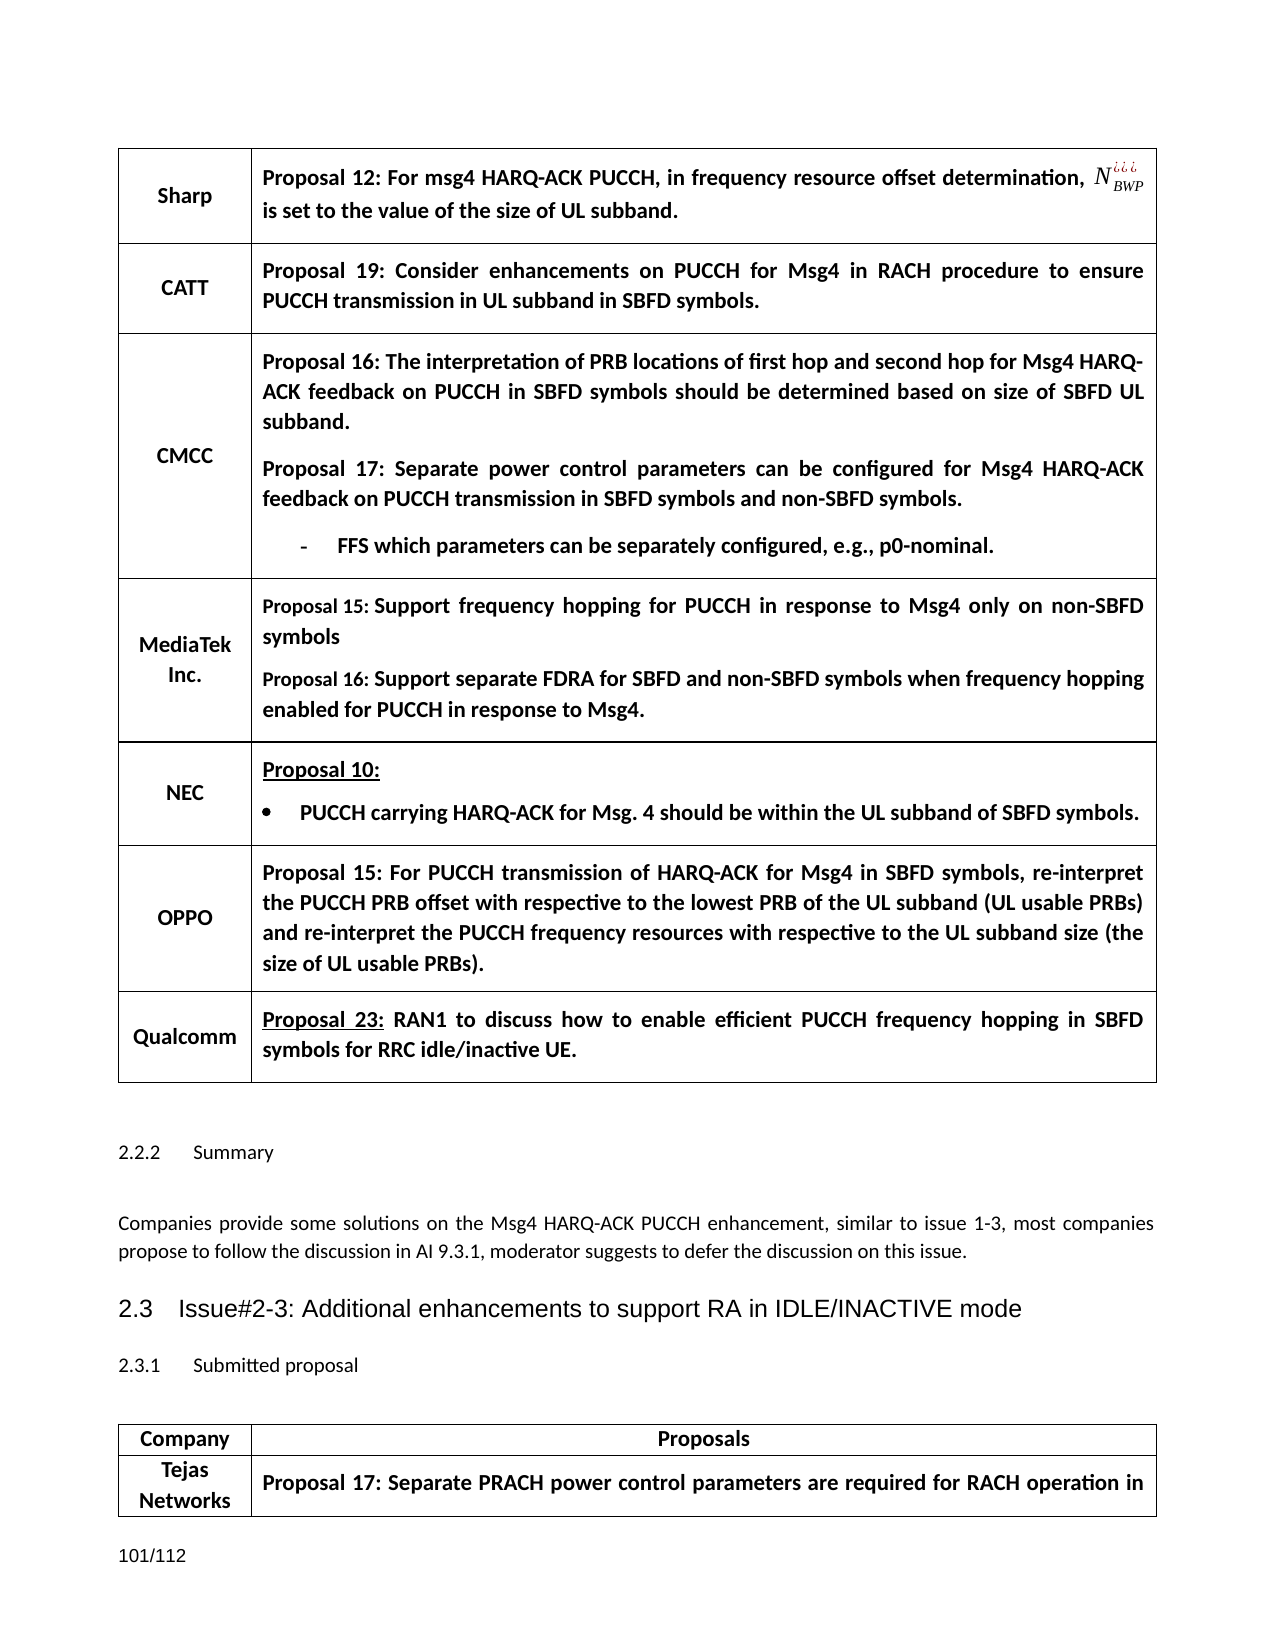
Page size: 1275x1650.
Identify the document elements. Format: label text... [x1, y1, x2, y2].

table_cell CATT [119, 244, 251, 333]
table_cell Proposal 16: The interpretation of PRB locations of first hop and second hop for Msg4 HARQ-ACK feedback on PUCCH in SBFD symbols should be determined based on size of SBFD UL subband. Proposal 17: Separate power control parameters can be configured for Msg4 HARQ-ACK feedback on PUCCH transmission in SBFD symbols and non-SBFD symbols. FFS which parameters can be separately configured, e.g., p0-nominal. [252, 334, 1156, 578]
table_cell Sharp [119, 149, 251, 243]
table_cell Proposal 15: For PUCCH transmission of HARQ-ACK for Msg4 in SBFD symbols, re-interpret the PUCCH PRB offset with respective to the lowest PRB of the UL subband (UL usable PRBs) and re-interpret the PUCCH frequency resources with respective to the UL subband size (the size of UL usable PRBs). [252, 846, 1156, 991]
text Companies provide some solutions on the Msg4 HARQ-ACK PUCCH enhancement, similar to issue 1-3, most companies propose to follow the discussion in AI 9.3.1, moderator suggests to defer the discussion on this issue. [118, 1210, 1157, 1263]
subtitle Submitted proposal [118, 1352, 1157, 1378]
table_cell Support frequency hopping for PUCCH in response to Msg4 only on non-SBFD symbols Support separate FDRA for SBFD and non-SBFD symbols when frequency hopping enabled for PUCCH in response to Msg4. [252, 579, 1156, 741]
subtitle Summary [118, 1139, 1157, 1165]
table_cell CMCC [119, 334, 251, 578]
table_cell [252, 1456, 1156, 1516]
table_cell Proposal 19: Consider enhancements on PUCCH for Msg4 in RACH procedure to ensure PUCCH transmission in UL subband in SBFD symbols. [252, 244, 1156, 333]
table_cell Tejas Networks [119, 1456, 251, 1516]
table_cell Proposal 12: For msg4 HARQ-ACK PUCCH, in frequency resource offset determination, is set to the value of the size of UL subband. [252, 149, 1156, 243]
table_header Proposals [252, 1425, 1156, 1454]
table_header Company [119, 1425, 251, 1454]
table_cell OPPO [119, 846, 251, 991]
table_cell Proposal 10: PUCCH carrying HARQ-ACK for Msg. 4 should be within the UL subband of SBFD symbols. [252, 743, 1156, 844]
table_cell MediaTek Inc. [119, 579, 251, 741]
table_cell NEC [119, 743, 251, 844]
subtitle Issue#2-3: Additional enhancements to support RA in IDLE/INACTIVE mode [118, 1294, 1157, 1323]
table_cell Qualcomm [119, 992, 251, 1082]
